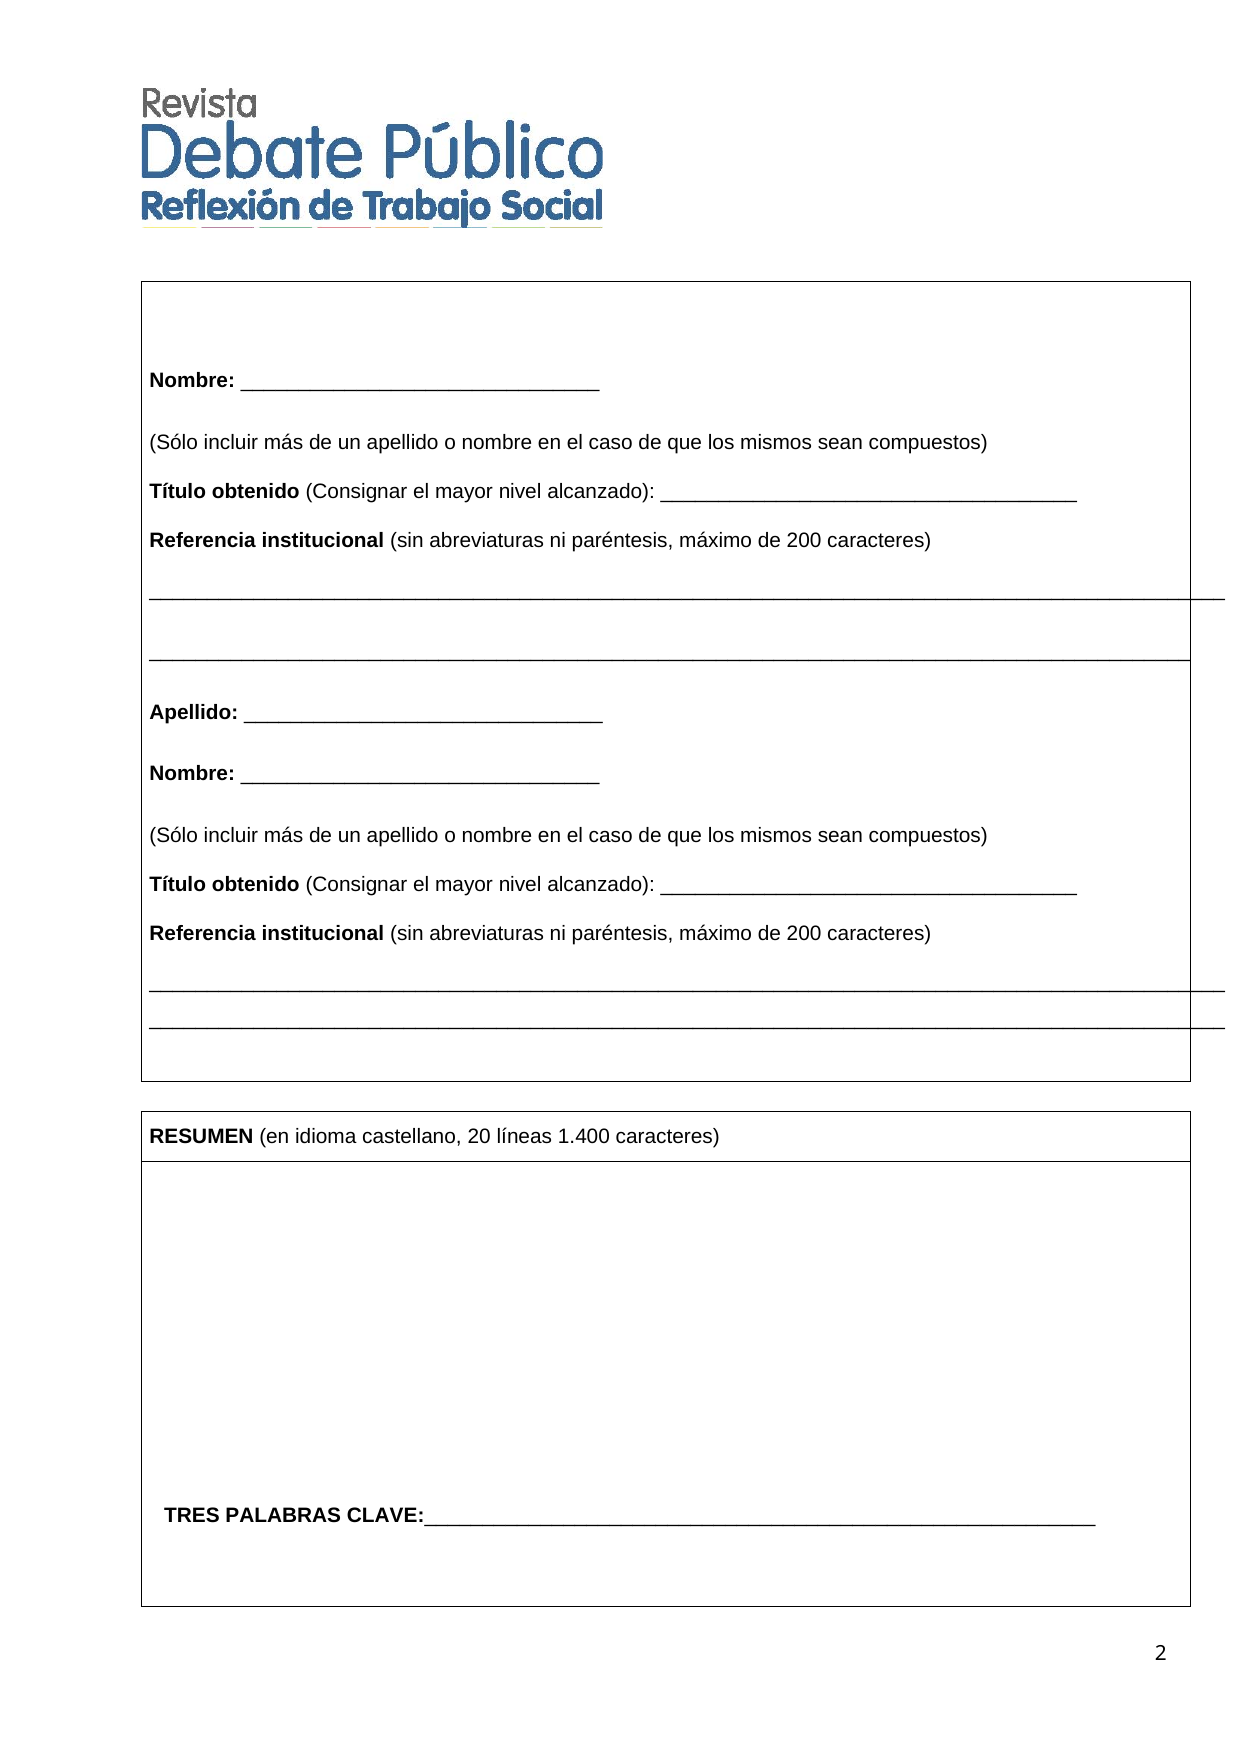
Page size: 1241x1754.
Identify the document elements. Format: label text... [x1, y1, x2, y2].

picture [141, 88, 603, 228]
table_header RESUMEN (en idioma castellano, 20 líneas 1.400 caracteres) [142, 1112, 1190, 1161]
table_cell TRES PALABRAS CLAVE:__________________________________________________________ [142, 1162, 1190, 1606]
